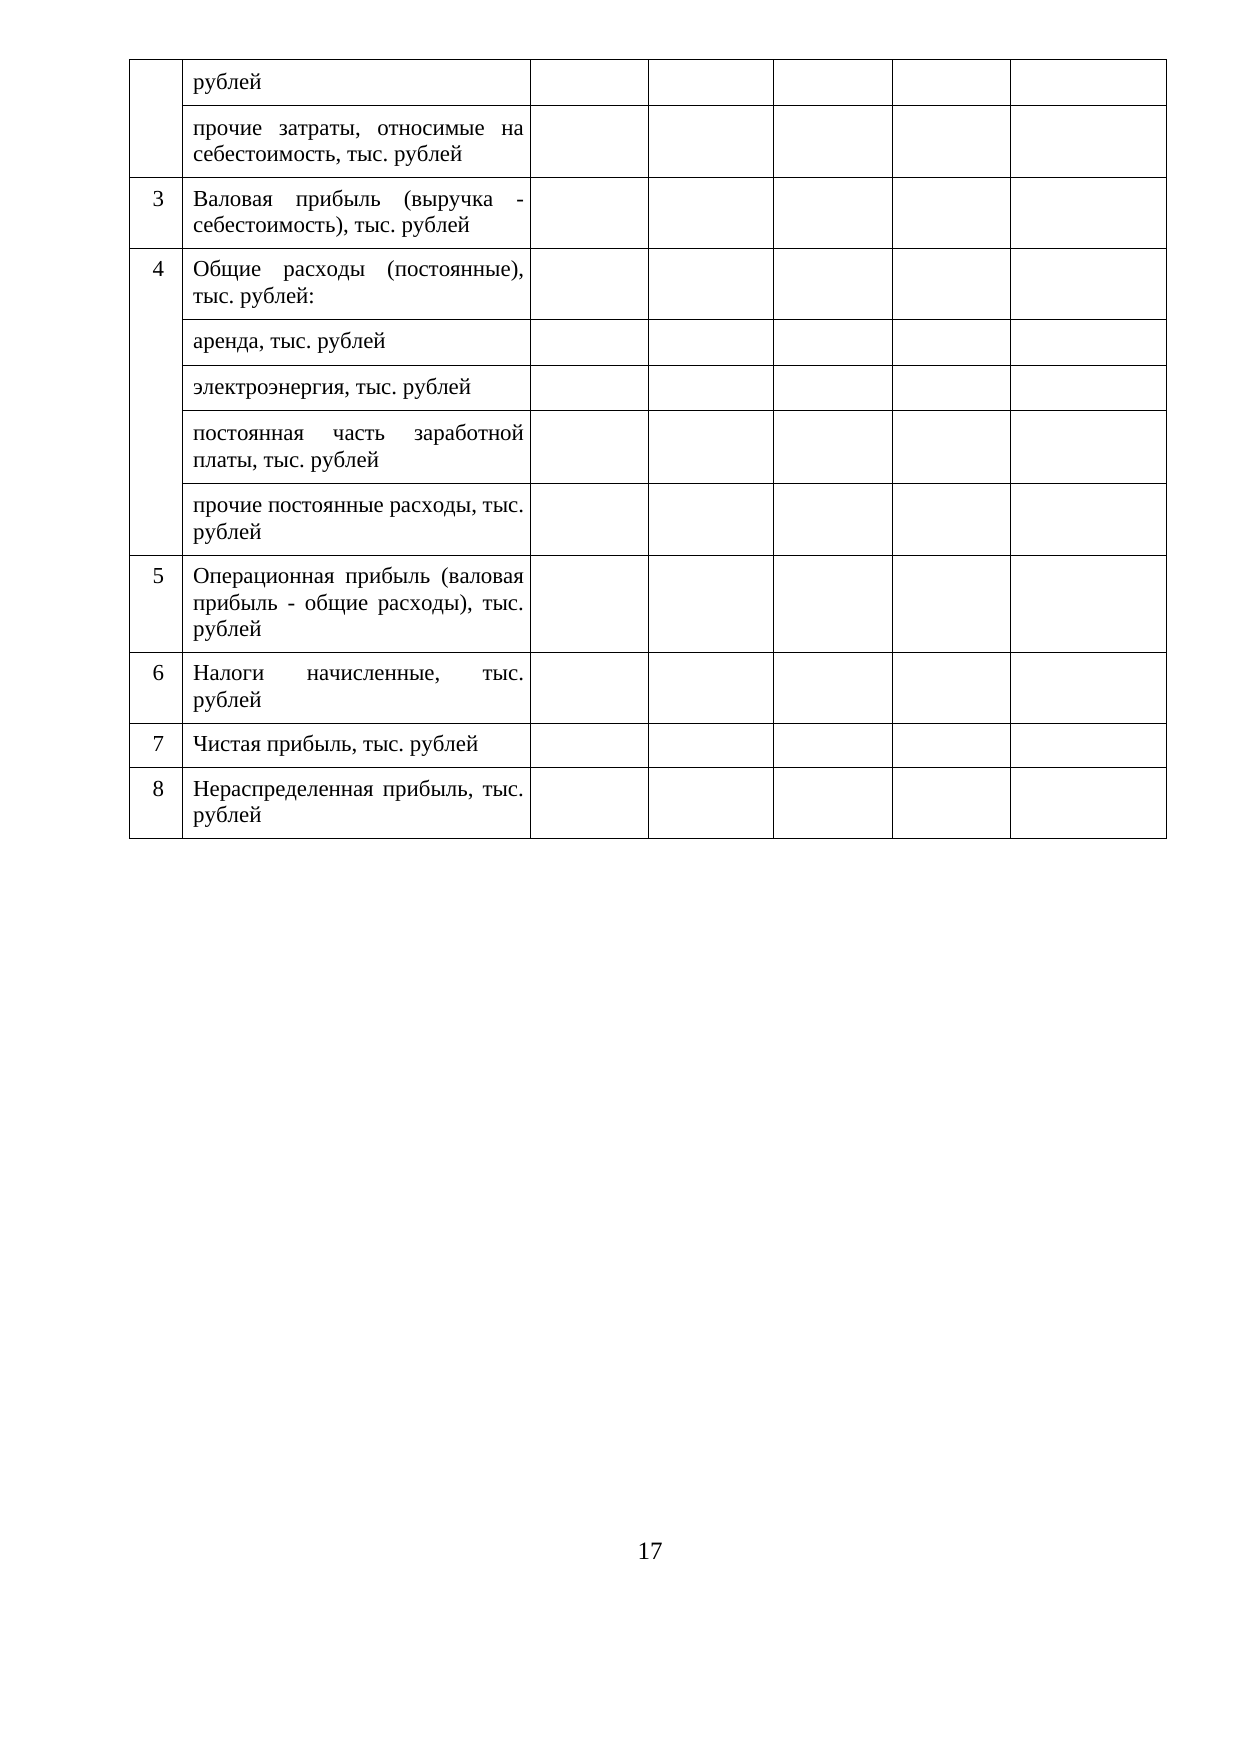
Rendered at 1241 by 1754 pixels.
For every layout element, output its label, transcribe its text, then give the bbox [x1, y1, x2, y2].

table_cell [1011, 320, 1166, 364]
table_cell Валовая прибыль (выручка - себестоимость), тыс. рублей [183, 178, 530, 248]
table_cell [774, 653, 892, 723]
table_cell 7 [130, 724, 182, 767]
table_cell [1011, 653, 1166, 723]
table_cell Налоги начисленные, тыс. рублей [183, 653, 530, 723]
table_cell аренда, тыс. рублей [183, 320, 530, 364]
table_cell [1011, 556, 1166, 652]
table_cell [531, 320, 648, 364]
table_cell [531, 60, 648, 105]
table_cell [893, 366, 1010, 410]
table_cell [531, 411, 648, 483]
table_cell [893, 653, 1010, 723]
table_cell [774, 366, 892, 410]
table_cell [1011, 249, 1166, 319]
table_cell [649, 653, 773, 723]
table_cell 3 [130, 178, 182, 248]
table_cell [774, 411, 892, 483]
table_cell [649, 366, 773, 410]
table_cell [1011, 724, 1166, 767]
table_cell [774, 724, 892, 767]
table_cell [649, 60, 773, 105]
table_cell [1011, 178, 1166, 248]
table_cell [531, 249, 648, 319]
table_cell [649, 484, 773, 555]
table_cell [774, 768, 892, 838]
table_cell [893, 556, 1010, 652]
table_cell Операционная прибыль (валовая прибыль - общие расходы), тыс. рублей [183, 556, 530, 652]
table_cell [531, 768, 648, 838]
table_cell [774, 556, 892, 652]
table_cell [649, 178, 773, 248]
table_cell [893, 249, 1010, 319]
table_cell [1011, 484, 1166, 555]
table_cell [649, 320, 773, 364]
table_cell [649, 106, 773, 177]
table_cell [774, 320, 892, 364]
table_cell электроэнергия, тыс. рублей [183, 366, 530, 410]
table_cell [1011, 60, 1166, 105]
table_cell [893, 768, 1010, 838]
table_cell [649, 724, 773, 767]
table_cell [531, 653, 648, 723]
table_cell 8 [130, 768, 182, 838]
table_cell [774, 178, 892, 248]
table_cell [774, 60, 892, 105]
table_cell [649, 556, 773, 652]
table_cell [1011, 768, 1166, 838]
table_cell [893, 106, 1010, 177]
table_cell [893, 724, 1010, 767]
table_cell [893, 411, 1010, 483]
table_cell [531, 556, 648, 652]
table_cell [1011, 106, 1166, 177]
table_cell прочие постоянные расходы, тыс. рублей [183, 484, 530, 555]
table_cell Нераспределенная прибыль, тыс. рублей [183, 768, 530, 838]
table_cell [774, 106, 892, 177]
table_cell 4 [130, 249, 182, 555]
table_cell Чистая прибыль, тыс. рублей [183, 724, 530, 767]
table_cell Общие расходы (постоянные), тыс. рублей: [183, 249, 530, 319]
table_cell 5 [130, 556, 182, 652]
table_cell [649, 249, 773, 319]
table_cell [531, 724, 648, 767]
table_cell [893, 60, 1010, 105]
table_cell [531, 178, 648, 248]
table_cell [531, 484, 648, 555]
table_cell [183, 60, 530, 105]
table_cell [893, 320, 1010, 364]
table_cell [893, 178, 1010, 248]
table_cell [893, 484, 1010, 555]
table_cell [531, 366, 648, 410]
table_cell [774, 249, 892, 319]
table_cell [1011, 366, 1166, 410]
table_cell [531, 106, 648, 177]
table_cell 6 [130, 653, 182, 723]
table_cell [774, 484, 892, 555]
table_cell [649, 768, 773, 838]
table_cell [649, 411, 773, 483]
table_cell [1011, 411, 1166, 483]
table_cell постоянная часть заработной платы, тыс. рублей [183, 411, 530, 483]
table_cell прочие затраты, относимые на себестоимость, тыс. рублей [183, 106, 530, 177]
